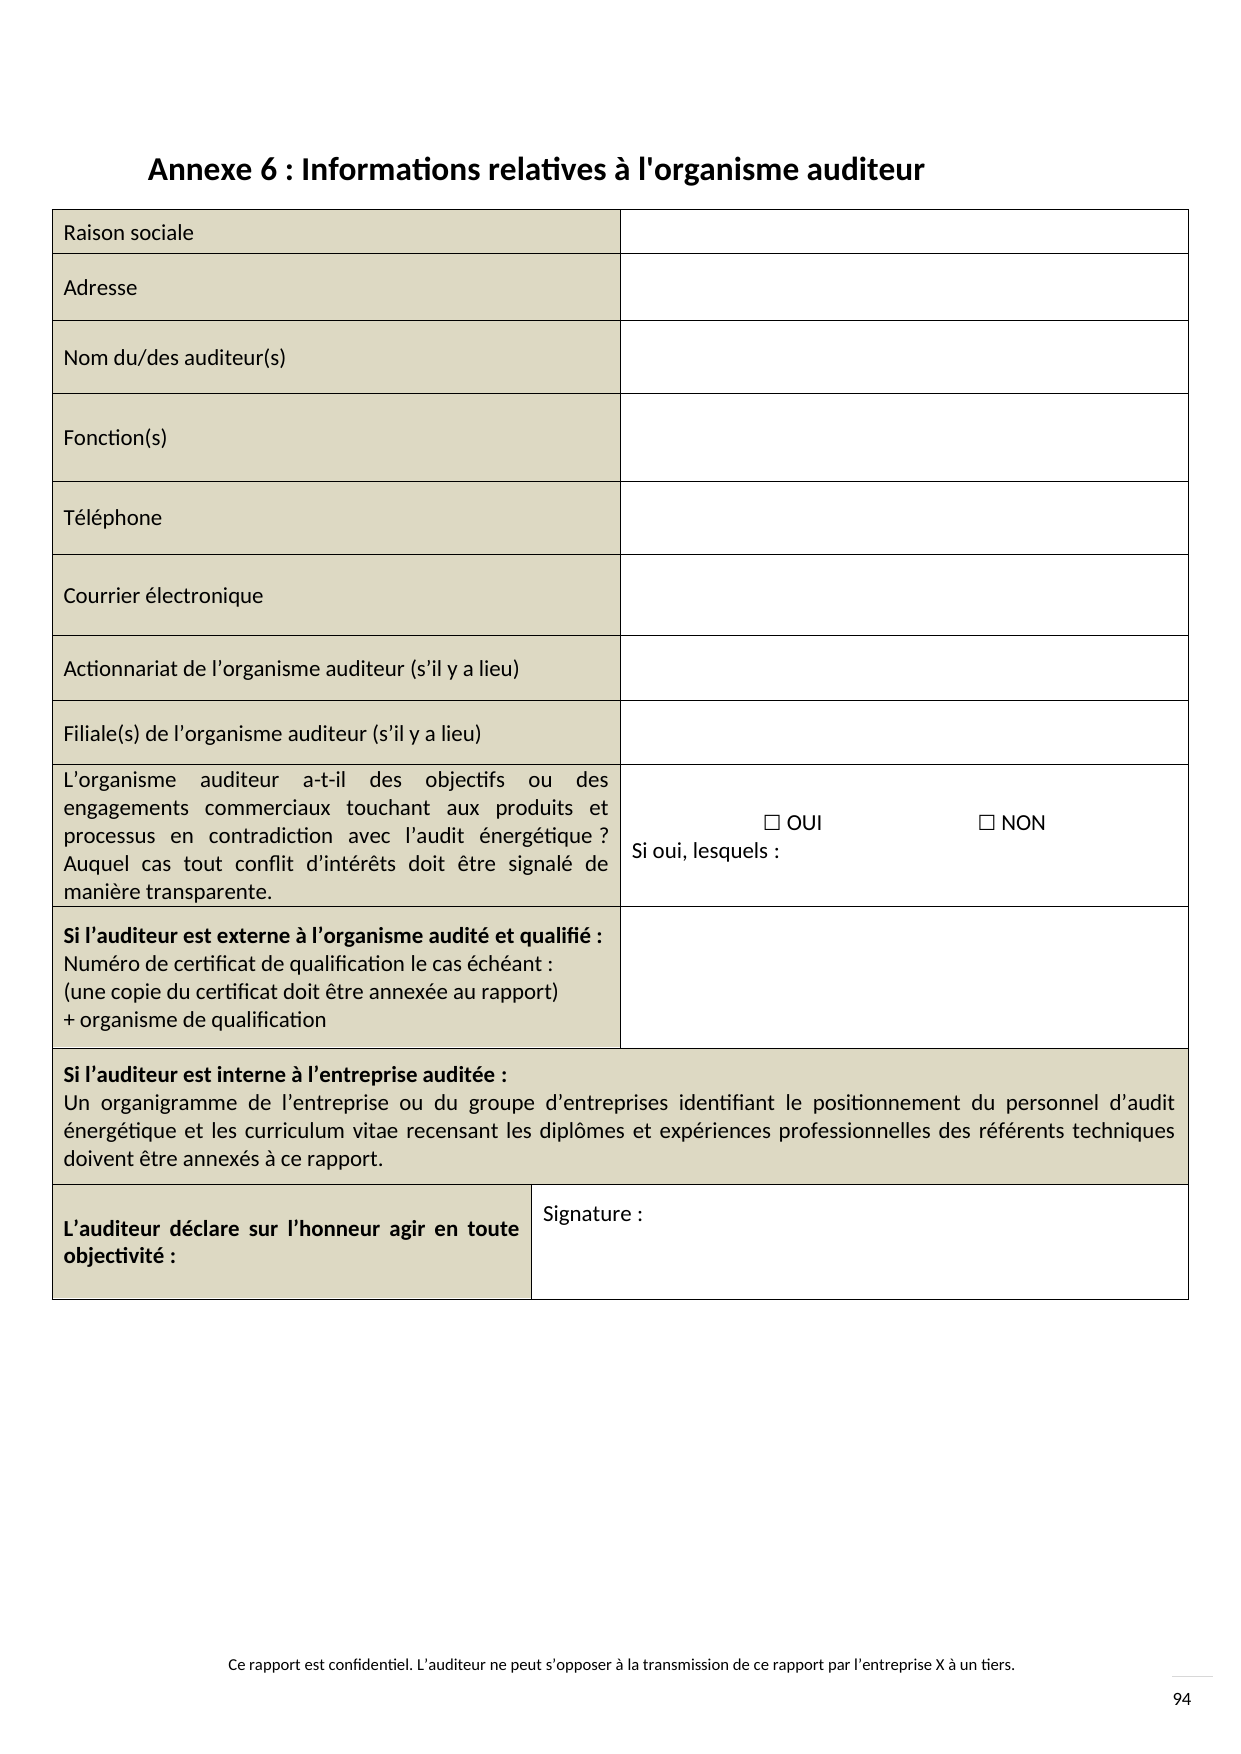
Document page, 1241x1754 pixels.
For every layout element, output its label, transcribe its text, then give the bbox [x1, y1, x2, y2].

table_cell [621, 321, 1188, 393]
table_cell [621, 907, 1188, 1047]
table_cell Fonction(s) [53, 394, 620, 481]
table_cell Signature : [532, 1185, 1188, 1298]
table_cell Si l’auditeur est externe à l’organisme audité et qualifié : Numéro de certificat de qualification le cas échéant : (une copie du certificat doit être annexée au rapport) + organisme de qualification [53, 907, 620, 1047]
table_header [621, 210, 1188, 253]
table_header Raison sociale [53, 210, 620, 253]
table_cell Si l’auditeur est interne à l’entreprise auditée : Un organigramme de l’entreprise ou du groupe d’entreprises identifiant le positionnement du personnel d’audit énergétique et les curriculum vitae recensant les diplômes et expériences professionnelles des référents techniques doivent être annexés à ce rapport. [53, 1049, 1188, 1184]
table_cell OUI NON Si oui, lesquels : [621, 765, 1188, 906]
table_cell [621, 555, 1188, 635]
table_cell [621, 482, 1188, 554]
table_cell [621, 254, 1188, 320]
table_cell [621, 636, 1188, 700]
table_cell Téléphone [53, 482, 620, 554]
table_cell Actionnariat de l’organisme auditeur (s’il y a lieu) [53, 636, 620, 700]
table_cell [621, 701, 1188, 764]
table_cell Filiale(s) de l’organisme auditeur (s’il y a lieu) [53, 701, 620, 764]
table_cell [621, 394, 1188, 481]
table_cell L’auditeur déclare sur l’honneur agir en toute objectivité : [53, 1185, 531, 1298]
table_cell Courrier électronique [53, 555, 620, 635]
table_cell L’organisme auditeur a-t-il des objectifs ou des engagements commerciaux touchant aux produits et processus en contradiction avec l’audit énergétique ? Auquel cas tout conflit d’intérêts doit être signalé de manière transparente. [53, 765, 620, 906]
table_cell Adresse [53, 254, 620, 320]
text Annexe 6 : Informations relatives à l'organisme auditeur [148, 148, 1092, 188]
table_cell Nom du/des auditeur(s) [53, 321, 620, 393]
